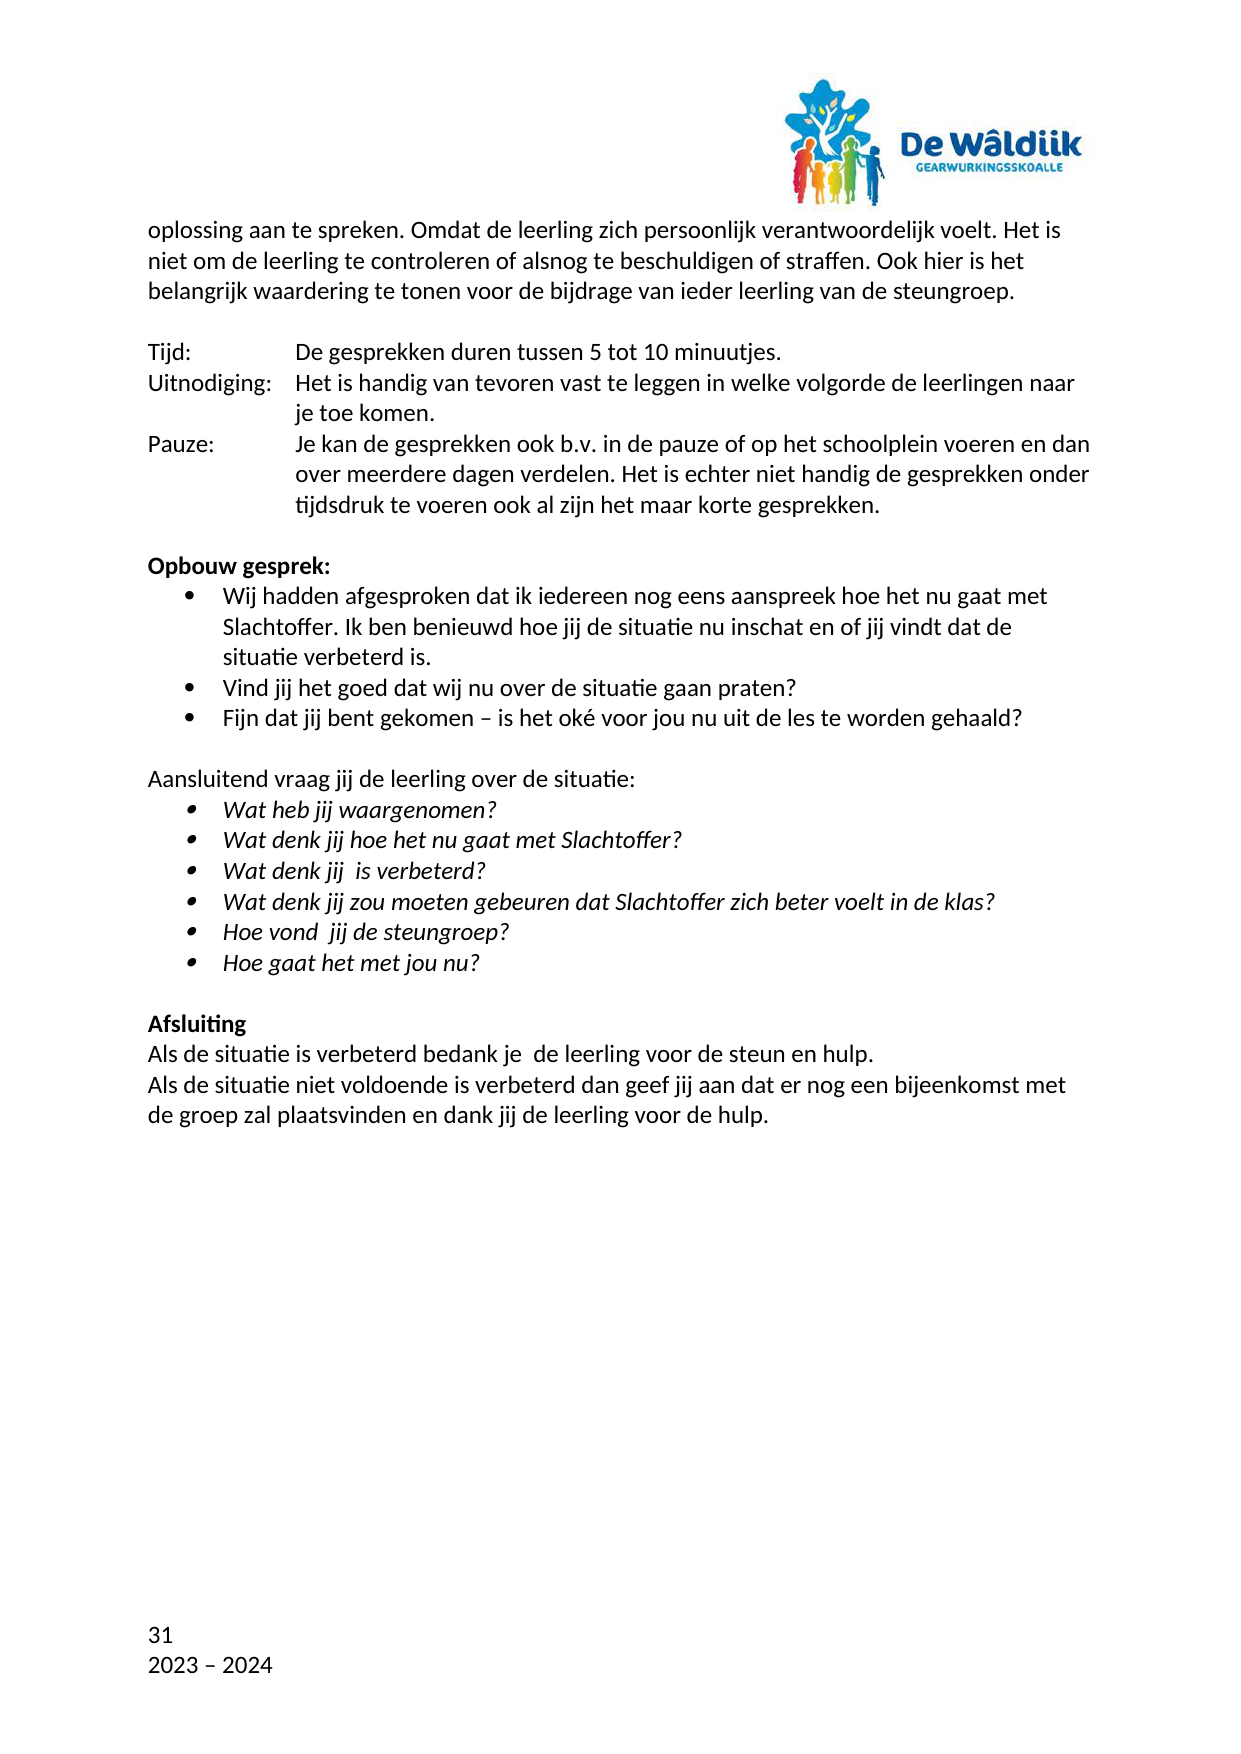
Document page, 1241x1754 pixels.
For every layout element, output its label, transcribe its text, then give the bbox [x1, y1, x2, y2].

text Als de situatie niet voldoende is verbeterd dan geef jij aan dat er nog een bijeenkomst met de groep zal plaatsvinden en dank jij de leerling voor de hulp. [148, 1069, 1093, 1130]
list Fijn dat jij bent gekomen – is het oké voor jou nu uit de les te worden gehaald? [185, 703, 1093, 733]
list Hoe vond jij de steungroep? [185, 916, 1093, 947]
picture [775, 73, 1093, 215]
text Opbouw gesprek: [148, 550, 1093, 581]
list Wat denk jij is verbeterd? [185, 855, 1093, 886]
text Pauze: Je kan de gesprekken ook b.v. in de pauze of op het schoolplein voeren en dan over meerdere dagen verdelen. Het is echter niet handig de gesprekken onder tijdsdruk te voeren ook al zijn het maar korte gesprekken. [148, 428, 1093, 519]
list Hoe gaat het met jou nu? [185, 947, 1093, 977]
list Wat heb jij waargenomen? [185, 794, 1093, 825]
list Wij hadden afgesproken dat ik iedereen nog eens aanspreek hoe het nu gaat met Slachtoffer. Ik ben benieuwd hoe jij de situatie nu inschat en of jij vindt dat de situatie verbeterd is. [185, 581, 1093, 672]
text Aansluitend vraag jij de leerling over de situatie: [148, 764, 1093, 794]
text Als de situatie is verbeterd bedank je de leerling voor de steun en hulp. [148, 1038, 1093, 1069]
text Afsluiting [148, 1008, 1093, 1038]
text Tijd: De gesprekken duren tussen 5 tot 10 minuutjes. [148, 336, 1093, 367]
list Vind jij het goed dat wij nu over de situatie gaan praten? [185, 672, 1093, 703]
list Wat denk jij zou moeten gebeuren dat Slachtoffer zich beter voelt in de klas? [185, 886, 1093, 916]
list Wat denk jij hoe het nu gaat met Slachtoffer? [185, 825, 1093, 855]
text Uitnodiging: Het is handig van tevoren vast te leggen in welke volgorde de leerlingen naar je toe komen. [148, 367, 1093, 428]
